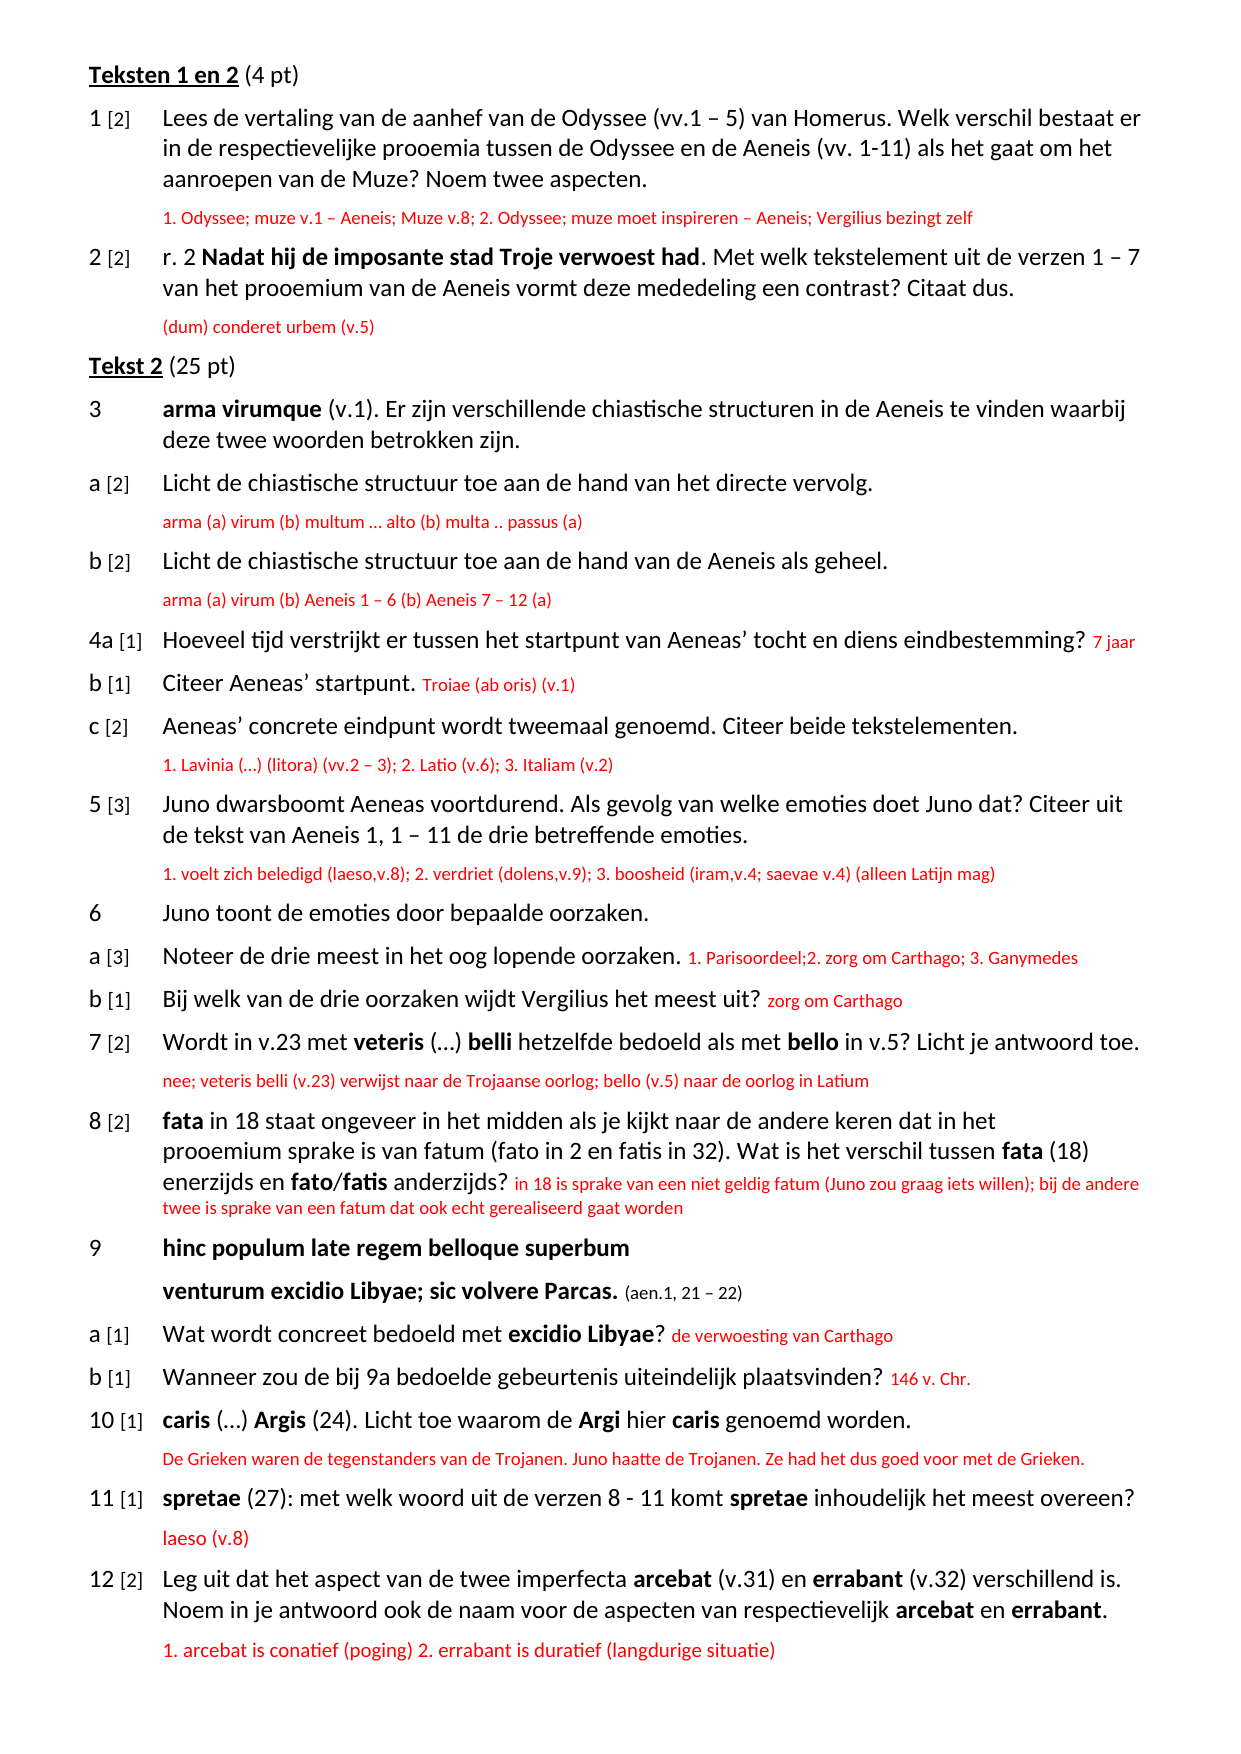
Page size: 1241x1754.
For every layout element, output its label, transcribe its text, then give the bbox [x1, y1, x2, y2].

text 4a [1] Hoeveel tijd verstrijkt er tussen het startpunt van Aeneas’ tocht en diens eindbestemming? 7 jaar [89, 624, 1152, 654]
text b [1] Wanneer zou de bij 9a bedoelde gebeurtenis uiteindelijk plaatsvinden? 146 v. Chr. [89, 1361, 1152, 1391]
text Teksten 1 en 2 (4 pt) [89, 59, 1152, 89]
text a [1] Wat wordt concreet bedoeld met excidio Libyae? de verwoesting van Carthago [89, 1318, 1152, 1348]
text 1. Odyssee; muze v.1 – Aeneis; Muze v.8; 2. Odyssee; muze moet inspireren – Aeneis; Vergilius bezingt zelf [89, 206, 1152, 229]
text (dum) conderet urbem (v.5) [89, 315, 1152, 338]
text arma (a) virum (b) multum … alto (b) multa .. passus (a) [89, 510, 1152, 533]
text De Grieken waren de tegenstanders van de Trojanen. Juno haatte de Trojanen. Ze had het dus goed voor met de Grieken. [89, 1447, 1152, 1470]
text 10 [1] caris (…) Argis (24). Licht toe waarom de Argi hier caris genoemd worden. [89, 1404, 1152, 1434]
text c [2] Aeneas’ concrete eindpunt wordt tweemaal genoemd. Citeer beide tekstelementen. [89, 710, 1152, 741]
text a [3] Noteer de drie meest in het oog lopende oorzaken. 1. Parisoordeel;2. zorg om Carthago; 3. Ganymedes [89, 940, 1152, 971]
text venturum excidio Libyae; sic volvere Parcas. (aen.1, 21 – 22) [89, 1275, 1152, 1305]
text nee; veteris belli (v.23) verwijst naar de Trojaanse oorlog; bello (v.5) naar de oorlog in Latium [89, 1069, 1152, 1092]
text b [1] Citeer Aeneas’ startpunt. Troiae (ab oris) (v.1) [89, 667, 1152, 697]
text 9 hinc populum late regem belloque superbum [89, 1232, 1152, 1262]
text 1. Lavinia (…) (litora) (vv.2 – 3); 2. Latio (v.6); 3. Italiam (v.2) [89, 753, 1152, 776]
text arma (a) virum (b) Aeneis 1 – 6 (b) Aeneis 7 – 12 (a) [89, 588, 1152, 611]
text 6 Juno toont de emoties door bepaalde oorzaken. [89, 897, 1152, 928]
text 2 [2] r. 2 Nadat hij de imposante stad Troje verwoest had. Met welk tekstelement uit de verzen 1 – 7 van het prooemium van de Aeneis vormt deze mededeling een contrast? Citaat dus. [89, 242, 1152, 303]
text 1 [2] Lees de vertaling van de aanhef van de Odyssee (vv.1 – 5) van Homerus. Welk verschil bestaat er in de respectievelijke prooemia tussen de Odyssee en de Aeneis (vv. 1-11) als het gaat om het aanroepen van de Muze? Noem twee aspecten. [89, 102, 1152, 194]
text 1. arcebat is conatief (poging) 2. errabant is duratief (langdurige situatie) [89, 1637, 1152, 1662]
text a [2] Licht de chiastische structuur toe aan de hand van het directe vervolg. [89, 467, 1152, 498]
text b [2] Licht de chiastische structuur toe aan de hand van de Aeneis als geheel. [89, 546, 1152, 576]
text 12 [2] Leg uit dat het aspect van de twee imperfecta arcebat (v.31) en errabant (v.32) verschillend is. Noem in je antwoord ook de naam voor de aspecten van respectievelijk arcebat en errabant. [89, 1563, 1152, 1624]
text 7 [2] Wordt in v.23 met veteris (…) belli hetzelfde bedoeld als met bello in v.5? Licht je antwoord toe. [89, 1026, 1152, 1057]
text 5 [3] Juno dwarsboomt Aeneas voortdurend. Als gevolg van welke emoties doet Juno dat? Citeer uit de tekst van Aeneis 1, 1 – 11 de drie betreffende emoties. [89, 788, 1152, 849]
text 1. voelt zich beledigd (laeso,v.8); 2. verdriet (dolens,v.9); 3. boosheid (iram,v.4; saevae v.4) (alleen Latijn mag) [89, 862, 1152, 885]
text laeso (v.8) [89, 1525, 1152, 1551]
text Tekst 2 (25 pt) [89, 351, 1152, 381]
text 3 arma virumque (v.1). Er zijn verschillende chiastische structuren in de Aeneis te vinden waarbij deze twee woorden betrokken zijn. [89, 393, 1152, 454]
text b [1] Bij welk van de drie oorzaken wijdt Vergilius het meest uit? zorg om Carthago [89, 983, 1152, 1014]
text 8 [2] fata in 18 staat ongeveer in het midden als je kijkt naar de andere keren dat in het prooemium sprake is van fatum (fato in 2 en fatis in 32). Wat is het verschil tussen fata (18) enerzijds en fato/fatis anderzijds? in 18 is sprake van een niet geldig fatum (Juno zou graag iets willen); bij de andere twee is sprake van een fatum dat ook echt gerealiseerd gaat worden [89, 1105, 1152, 1219]
text 11 [1] spretae (27): met welk woord uit de verzen 8 - 11 komt spretae inhoudelijk het meest overeen? [89, 1482, 1152, 1513]
